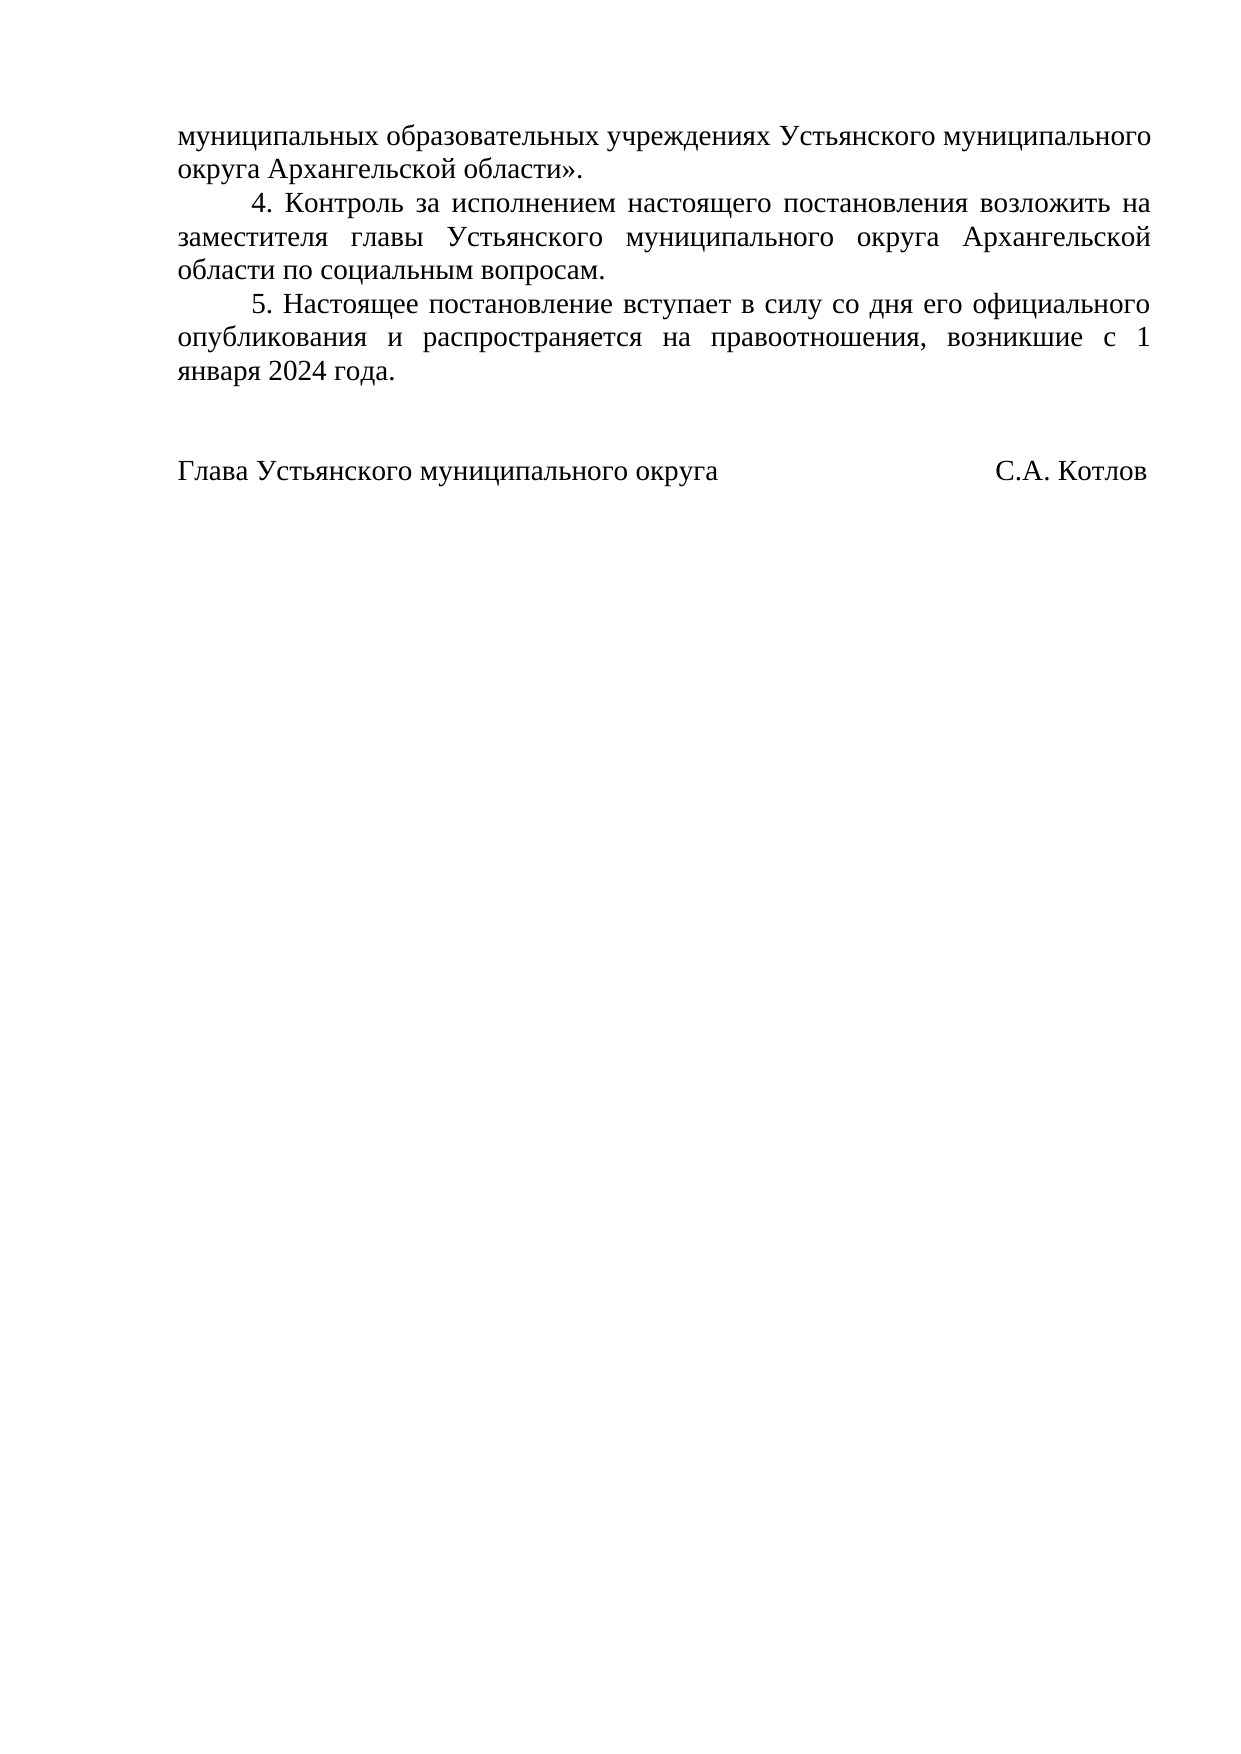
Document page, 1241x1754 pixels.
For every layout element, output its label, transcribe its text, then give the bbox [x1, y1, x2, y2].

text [177, 118, 1152, 185]
text 4. Контроль за исполнением настоящего постановления возложить на заместителя главы Устьянского муниципального округа Архангельской области по социальным вопросам. [177, 185, 1152, 286]
text Глава Устьянского муниципального округа С.А. Котлов [177, 453, 1152, 487]
text 5. Настоящее постановление вступает в силу со дня его официального опубликования и распространяется на правоотношения, возникшие с 1 января 2024 года. [177, 286, 1152, 386]
